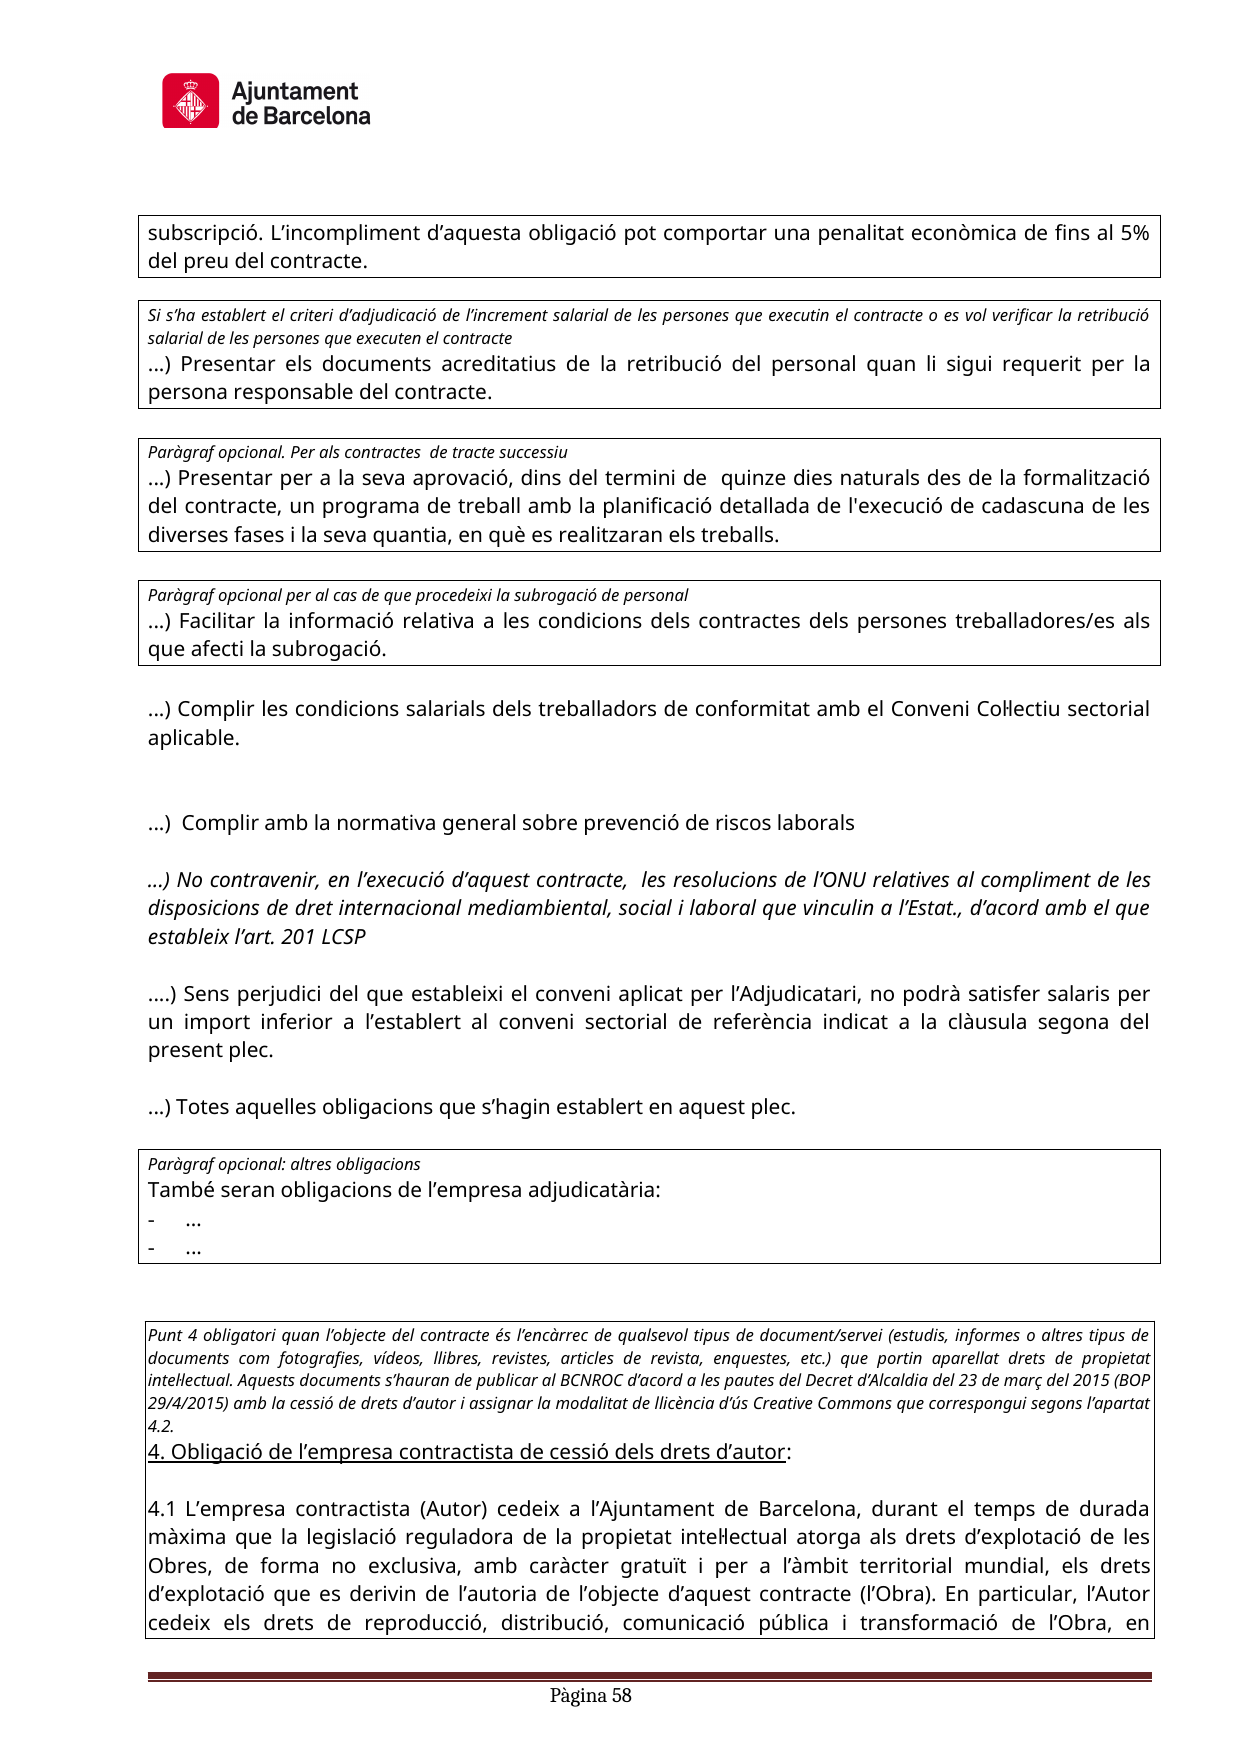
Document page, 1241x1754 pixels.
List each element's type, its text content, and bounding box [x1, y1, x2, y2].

text Paràgraf opcional. Per als contractes de tracte successiu [139, 439, 1160, 460]
list … [148, 1204, 1152, 1229]
picture [162, 73, 371, 128]
text Si s’ha establert el criteri d’adjudicació de l’increment salarial de les persones que executin el contracte o es vol verificar la retribució salarial de les persones que executen el contracte [139, 301, 1160, 346]
text ...) No contravenir, en l’execució d’aquest contracte, les resolucions de l’ONU relatives al compliment de les disposicions de dret internacional mediambiental, social i laboral que vinculin a l’Estat., d’acord amb el que estableix l’art. 201 LCSP [148, 865, 1152, 950]
text Punt 4 obligatori quan l’objecte del contracte és l’encàrrec de qualsevol tipus de document/servei (estudis, informes o altres tipus de documents com fotografies, vídeos, llibres, revistes, articles de revista, enquestes, etc.) que portin aparellat drets de propietat intel·lectual. Aquests documents s’hauran de publicar al BCNROC d’acord a les pautes del Decret d’Alcaldia del 23 de març del 2015 (BOP 29/4/2015) amb la cessió de drets d’autor i assignar la modalitat de llicència d’ús Creative Commons que correspongui segons l’apartat 4.2. [146, 1322, 1154, 1437]
text ...) Complir les condicions salarials dels treballadors de conformitat amb el Conveni Col·lectiu sectorial aplicable. [148, 694, 1152, 751]
text ...) Facilitar la informació relativa a les condicions dels contractes dels persones treballadores/es als que afecti la subrogació. [139, 603, 1160, 665]
list ... [139, 1229, 1160, 1263]
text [146, 1491, 1154, 1638]
text També seran obligacions de l’empresa adjudicatària: [148, 1175, 1152, 1204]
text ...) Complir amb la normativa general sobre prevenció de riscos laborals [148, 808, 1152, 837]
text ...) Totes aquelles obligacions que s’hagin establert en aquest plec. [148, 1092, 1152, 1121]
text ....) Sens perjudici del que estableixi el conveni aplicat per l’Adjudicatari, no podrà satisfer salaris per un import inferior a l’establert al conveni sectorial de referència indicat a la clàusula segona del present plec. [148, 979, 1152, 1064]
text ...) Presentar els documents acreditatius de la retribució del personal quan li sigui requerit per la persona responsable del contracte. [139, 346, 1160, 408]
text Paràgraf opcional: altres obligacions [139, 1150, 1160, 1175]
text Paràgraf opcional per al cas de que procedeixi la subrogació de personal [139, 581, 1160, 603]
text ...) Presentar per a la seva aprovació, dins del termini de quinze dies naturals des de la formalització del contracte, un programa de treball amb la planificació detallada de l'execució de cadascuna de les diverses fases i la seva quantia, en què es realitzaran els treballs. [139, 460, 1160, 551]
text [139, 216, 1160, 277]
text 4. Obligació de l’empresa contractista de cessió dels drets d’autor: [148, 1437, 1152, 1466]
